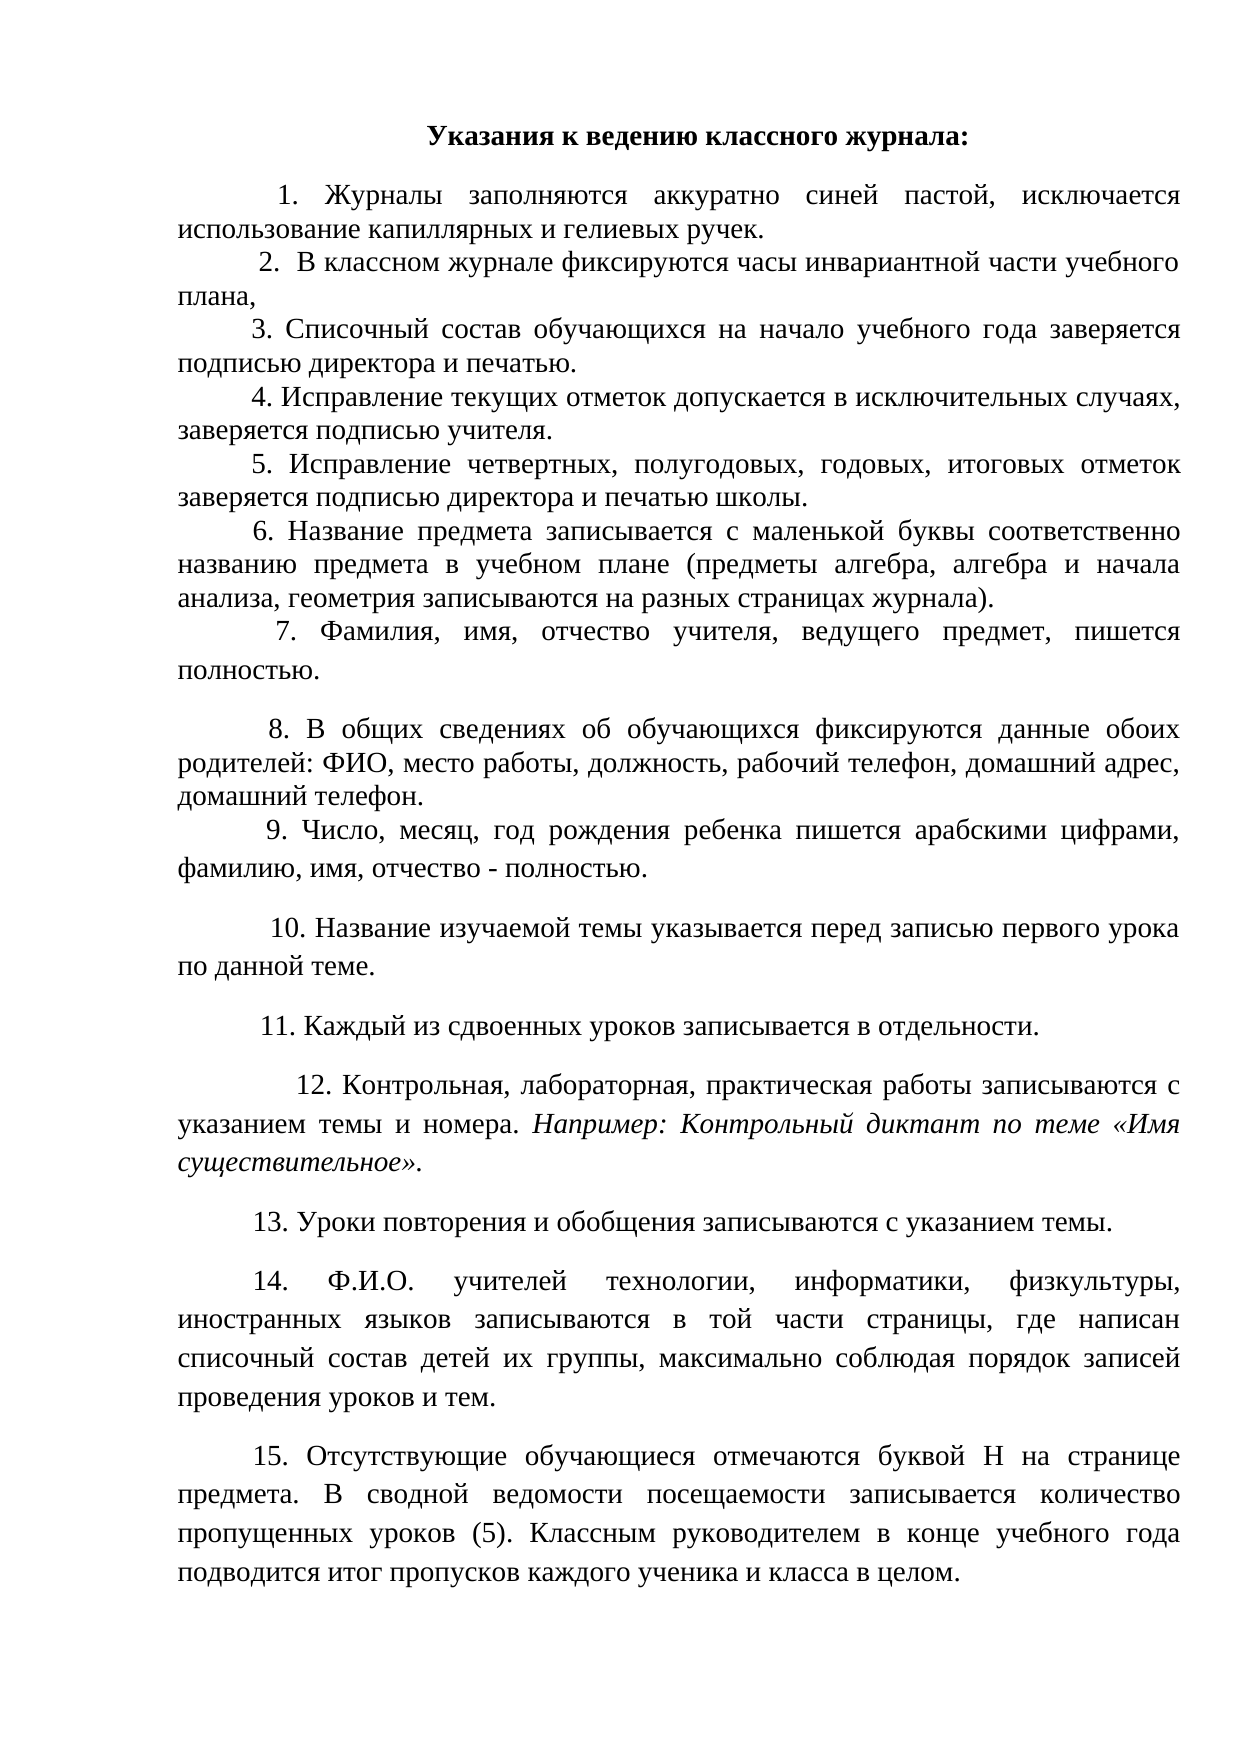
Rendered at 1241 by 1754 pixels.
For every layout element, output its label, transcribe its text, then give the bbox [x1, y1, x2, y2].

text 15. Отсутствующие обучающиеся отмечаются буквой Н на странице предмета. В сводной ведомости посещаемости записывается количество пропущенных уроков (5). Классным руководителем в конце учебного года подводится итог пропусков каждого ученика и класса в целом. [177, 1438, 1181, 1587]
text 6. Название предмета записывается с маленькой буквы соответственно названию предмета в учебном плане (предметы алгебра, алгебра и начала анализа, геометрия записываются на разных страницах журнала). [177, 513, 1181, 613]
text Указания к ведению классного журнала: [177, 118, 1181, 152]
text 12. Контрольная, лабораторная, практическая работы записываются с указанием темы и номера. Например: Контрольный диктант по теме «Имя существительное». [177, 1067, 1181, 1178]
text 8. В общих сведениях об обучающихся фиксируются данные обоих родителей: ФИО, место работы, должность, рабочий телефон, домашний адрес, домашний телефон. [177, 711, 1181, 812]
text 5. Исправление четвертных, полугодовых, годовых, итоговых отметок заверяется подписью директора и печатью школы. [177, 446, 1181, 513]
text 7. Фамилия, имя, отчество учителя, ведущего предмет, пишется полностью. [177, 613, 1181, 686]
text 9. Число, месяц, год рождения ребенка пишется арабскими цифрами, фамилию, имя, отчество - полностью. [177, 812, 1181, 884]
text 4. Исправление текущих отметок допускается в исключительных случаях, заверяется подписью учителя. [177, 379, 1181, 446]
text 3. Списочный состав обучающихся на начало учебного года заверяется подписью директора и печатью. [177, 312, 1181, 379]
text 14. Ф.И.О. учителей технологии, информатики, физкультуры, иностранных языков записываются в той части страницы, где написан списочный состав детей их группы, максимально соблюдая порядок записей проведения уроков и тем. [177, 1263, 1181, 1412]
text 2. В классном журнале фиксируются часы инвариантной части учебного плана, [177, 244, 1181, 312]
text 1. Журналы заполняются аккуратно синей пастой, исключается использование капиллярных и гелиевых ручек. [177, 177, 1181, 244]
text 13. Уроки повторения и обобщения записываются с указанием темы. [177, 1204, 1181, 1237]
text 10. Название изучаемой темы указывается перед записью первого урока по данной теме. [177, 910, 1181, 982]
text 11. Каждый из сдвоенных уроков записывается в отдельности. [177, 1008, 1181, 1041]
